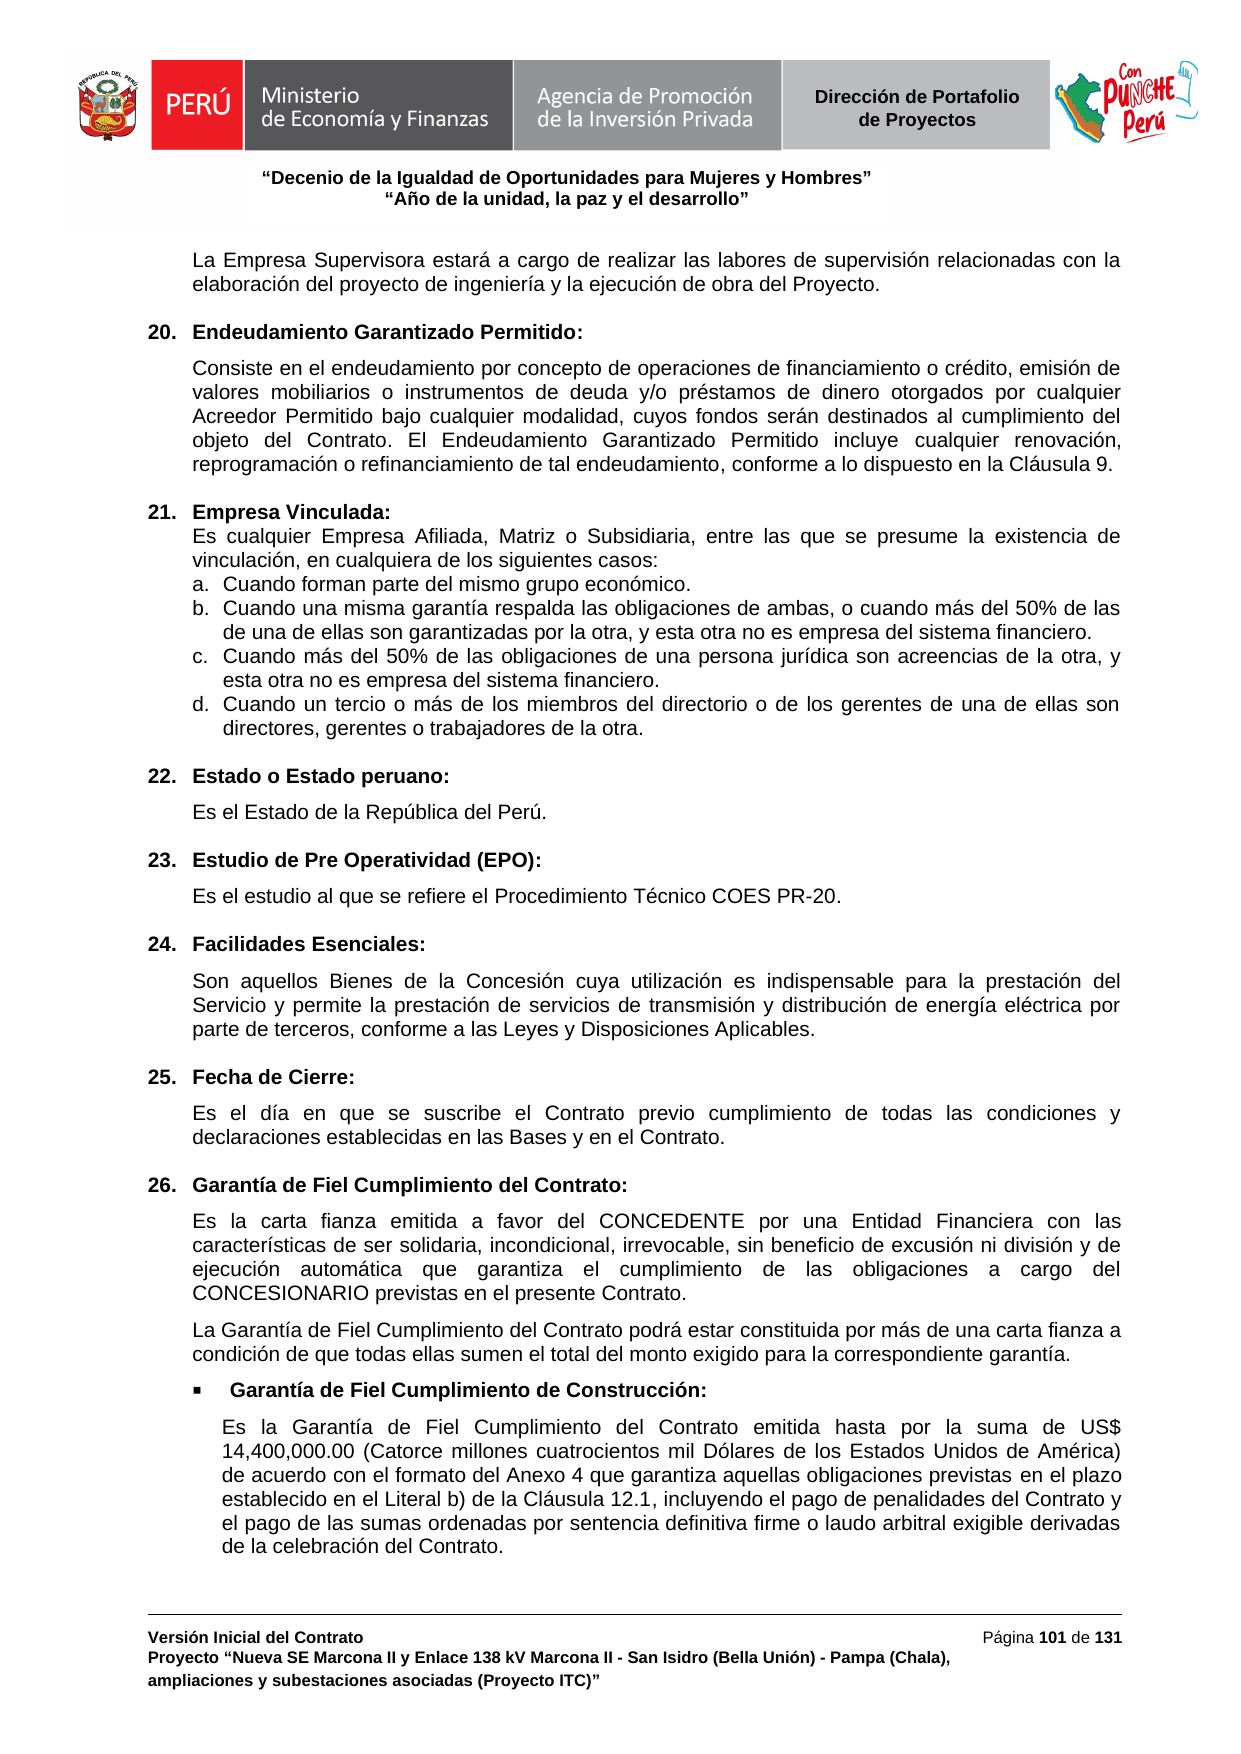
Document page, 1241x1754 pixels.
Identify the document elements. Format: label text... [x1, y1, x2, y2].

list Estado o Estado peruano: [148, 763, 1122, 787]
text Consiste en el endeudamiento por concepto de operaciones de financiamiento o crédito, emisión de valores mobiliarios o instrumentos de deuda y/o préstamos de dinero otorgados por cualquier Acreedor Permitido bajo cualquier modalidad, cuyos fondos serán destinados al cumplimiento del objeto del Contrato. El Endeudamiento Garantizado Permitido incluye cualquier renovación, reprogramación o refinanciamiento de tal endeudamiento, conforme a lo dispuesto en la Cláusula 9. [192, 356, 1122, 476]
text Es la carta fianza emitida a favor del CONCEDENTE por una Entidad Financiera con las características de ser solidaria, incondicional, irrevocable, sin beneficio de excusión ni división y de ejecución automática que garantiza el cumplimiento de las obligaciones a cargo del CONCESIONARIO previstas en el presente Contrato. [192, 1209, 1122, 1305]
picture [64, 49, 1198, 232]
list Endeudamiento Garantizado Permitido: [148, 320, 1122, 344]
text Es cualquier Empresa Afiliada, Matriz o Subsidiaria, entre las que se presume la existencia de vinculación, en cualquiera de los siguientes casos: [192, 524, 1122, 572]
text Es el día en que se suscribe el Contrato previo cumplimiento de todas las condiciones y declaraciones establecidas en las Bases y en el Contrato. [192, 1101, 1122, 1149]
text Es el Estado de la República del Perú. [192, 800, 1122, 824]
text Es el estudio al que se refiere el Procedimiento Técnico COES PR-20. [192, 884, 1122, 908]
list Estudio de Pre Operatividad (EPO): [148, 848, 1122, 872]
list Cuando más del 50% de las obligaciones de una persona jurídica son acreencias de la otra, y esta otra no es empresa del sistema financiero. [192, 644, 1122, 692]
text Es la Garantía de Fiel Cumplimiento del Contrato emitida hasta por la suma de US$ 14,400,000.00 (Catorce millones cuatrocientos mil Dólares de los Estados Unidos de América) de acuerdo con el formato del Anexo 4 que garantiza aquellas obligaciones previstas en el plazo establecido en el Literal b) de la Cláusula 12.1, incluyendo el pago de penalidades del Contrato y el pago de las sumas ordenadas por sentencia definitiva firme o laudo arbitral exigible derivadas de la celebración del Contrato. [222, 1414, 1122, 1558]
list Cuando una misma garantía respalda las obligaciones de ambas, o cuando más del 50% de las de una de ellas son garantizadas por la otra, y esta otra no es empresa del sistema financiero. [192, 596, 1122, 644]
list Empresa Vinculada: [148, 500, 1122, 524]
list Cuando forman parte del mismo grupo económico. [192, 572, 1122, 596]
list Cuando un tercio o más de los miembros del directorio o de los gerentes de una de ellas son directores, gerentes o trabajadores de la otra. [192, 692, 1122, 739]
text La Empresa Supervisora estará a cargo de realizar las labores de supervisión relacionadas con la elaboración del proyecto de ingeniería y la ejecución de obra del Proyecto. [192, 248, 1122, 296]
list Garantía de Fiel Cumplimiento del Contrato: [148, 1173, 1122, 1197]
text Son aquellos Bienes de la Concesión cuya utilización es indispensable para la prestación del Servicio y permite la prestación de servicios de transmisión y distribución de energía eléctrica por parte de terceros, conforme a las Leyes y Disposiciones Aplicables. [192, 969, 1122, 1041]
list Garantía de Fiel Cumplimiento de Construcción: [192, 1378, 1122, 1402]
list Fecha de Cierre: [148, 1064, 1122, 1088]
text La Garantía de Fiel Cumplimiento del Contrato podrá estar constituida por más de una carta fianza a condición de que todas ellas sumen el total del monto exigido para la correspondiente garantía. [192, 1318, 1122, 1366]
list Facilidades Esenciales: [148, 932, 1122, 956]
picture [1076, 132, 1091, 142]
